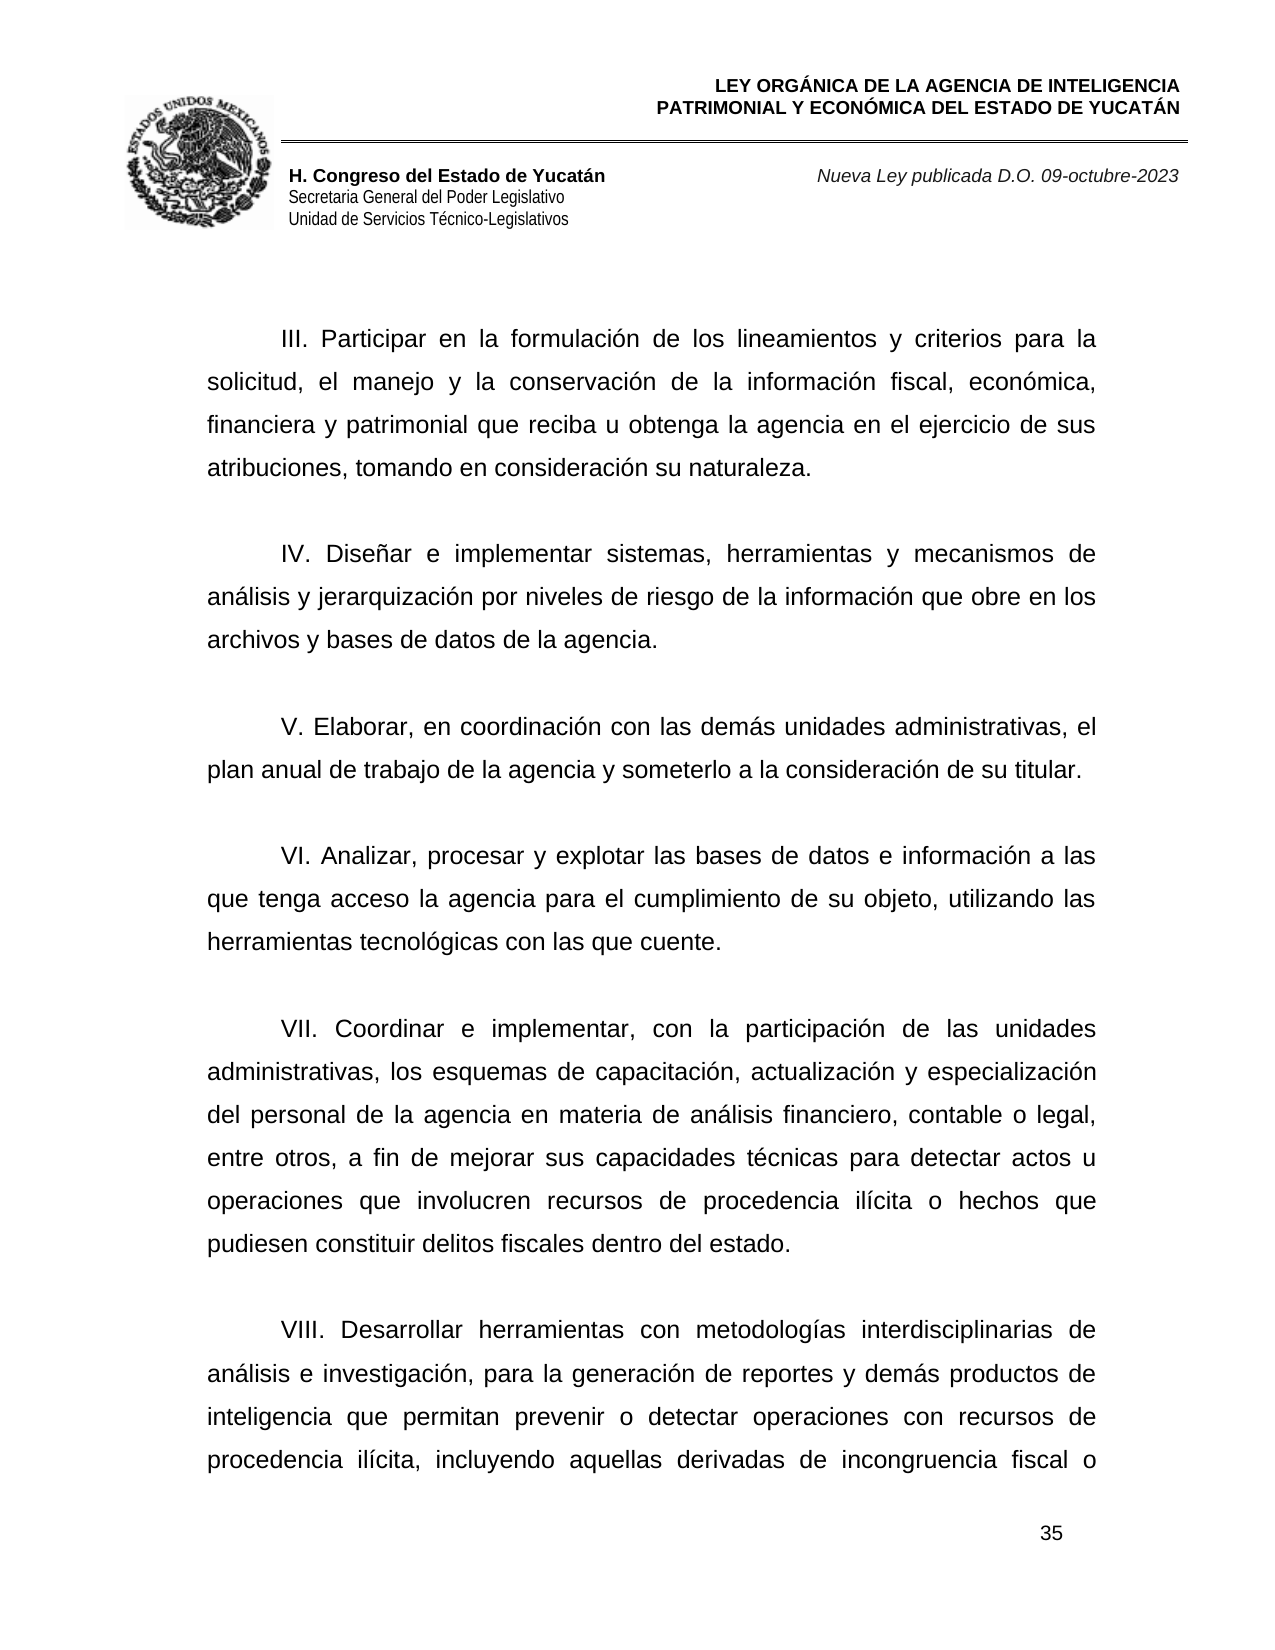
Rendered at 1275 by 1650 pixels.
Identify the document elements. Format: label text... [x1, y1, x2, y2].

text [207, 1316, 1098, 1474]
text VI. Analizar, procesar y explotar las bases de datos e información a las que tenga acceso la agencia para el cumplimiento de su objeto, utilizando las herramientas tecnológicas con las que cuente. [207, 841, 1098, 956]
text V. Elaborar, en coordinación con las demás unidades administrativas, el plan anual de trabajo de la agencia y someterlo a la consideración de su titular. [207, 712, 1098, 784]
text IV. Diseñar e implementar sistemas, herramientas y mecanismos de análisis y jerarquización por niveles de riesgo de la información que obre en los archivos y bases de datos de la agencia. [207, 539, 1098, 654]
text III. Participar en la formulación de los lineamientos y criterios para la solicitud, el manejo y la conservación de la información fiscal, económica, financiera y patrimonial que reciba u obtenga la agencia en el ejercicio de sus atribuciones, tomando en consideración su naturaleza. [207, 324, 1098, 482]
text VII. Coordinar e implementar, con la participación de las unidades administrativas, los esquemas de capacitación, actualización y especialización del personal de la agencia en materia de análisis financiero, contable o legal, entre otros, a fin de mejorar sus capacidades técnicas para detectar actos u operaciones que involucren recursos de procedencia ilícita o hechos que pudiesen constituir delitos fiscales dentro del estado. [207, 1014, 1098, 1258]
